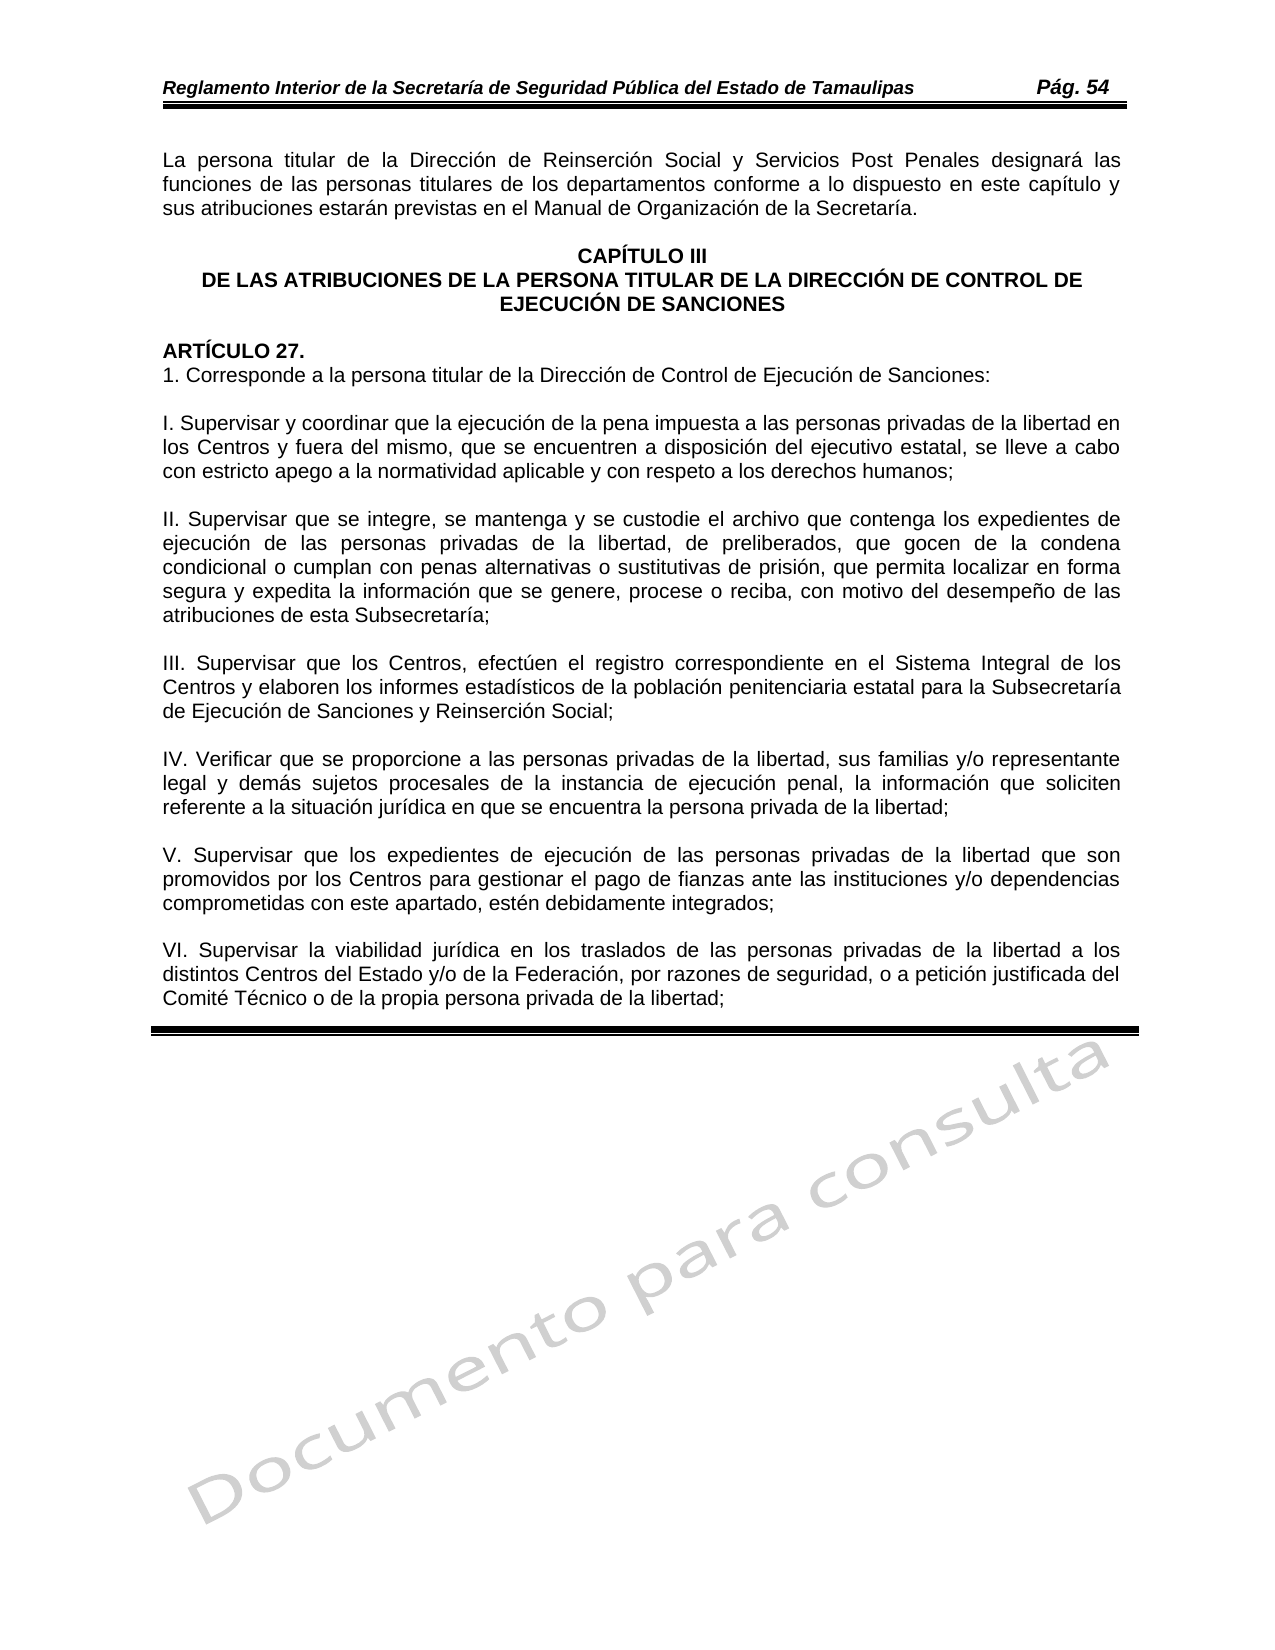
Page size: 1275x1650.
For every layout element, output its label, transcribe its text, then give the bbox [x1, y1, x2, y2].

text V. Supervisar que los expedientes de ejecución de las personas privadas de la libertad que son promovidos por los Centros para gestionar el pago de fianzas ante las instituciones y/o dependencias comprometidas con este apartado, estén debidamente integrados; [162, 842, 1122, 914]
text VI. Supervisar la viabilidad jurídica en los traslados de las personas privadas de la libertad a los distintos Centros del Estado y/o de la Federación, por razones de seguridad, o a petición justificada del Comité Técnico o de la propia persona privada de la libertad; [162, 938, 1122, 1010]
text IV. Verificar que se proporcione a las personas privadas de la libertad, sus familias y/o representante legal y demás sujetos procesales de la instancia de ejecución penal, la información que soliciten referente a la situación jurídica en que se encuentra la persona privada de la libertad; [162, 747, 1122, 818]
text III. Supervisar que los Centros, efectúen el registro correspondiente en el Sistema Integral de los Centros y elaboren los informes estadísticos de la población penitenciaria estatal para la Subsecretaría de Ejecución de Sanciones y Reinserción Social; [162, 651, 1122, 723]
text DE LAS ATRIBUCIONES DE LA PERSONA TITULAR DE LA DIRECCIÓN DE CONTROL DE EJECUCIÓN DE SANCIONES [162, 267, 1122, 315]
text ARTÍCULO 27. [162, 339, 1122, 363]
text La persona titular de la Dirección de Reinserción Social y Servicios Post Penales designará las funciones de las personas titulares de los departamentos conforme a lo dispuesto en este capítulo y sus atribuciones estarán previstas en el Manual de Organización de la Secretaría. [162, 148, 1122, 219]
text CAPÍTULO III [162, 243, 1122, 267]
text I. Supervisar y coordinar que la ejecución de la pena impuesta a las personas privadas de la libertad en los Centros y fuera del mismo, que se encuentren a disposición del ejecutivo estatal, se lleve a cabo con estricto apego a la normatividad aplicable y con respeto a los derechos humanos; [162, 411, 1122, 483]
text 1. Corresponde a la persona titular de la Dirección de Control de Ejecución de Sanciones: [162, 363, 1122, 387]
text II. Supervisar que se integre, se mantenga y se custodie el archivo que contenga los expedientes de ejecución de las personas privadas de la libertad, de preliberados, que gocen de la condena condicional o cumplan con penas alternativas o sustitutivas de prisión, que permita localizar en forma segura y expedita la información que se genere, procese o reciba, con motivo del desempeño de las atribuciones de esta Subsecretaría; [162, 507, 1122, 627]
